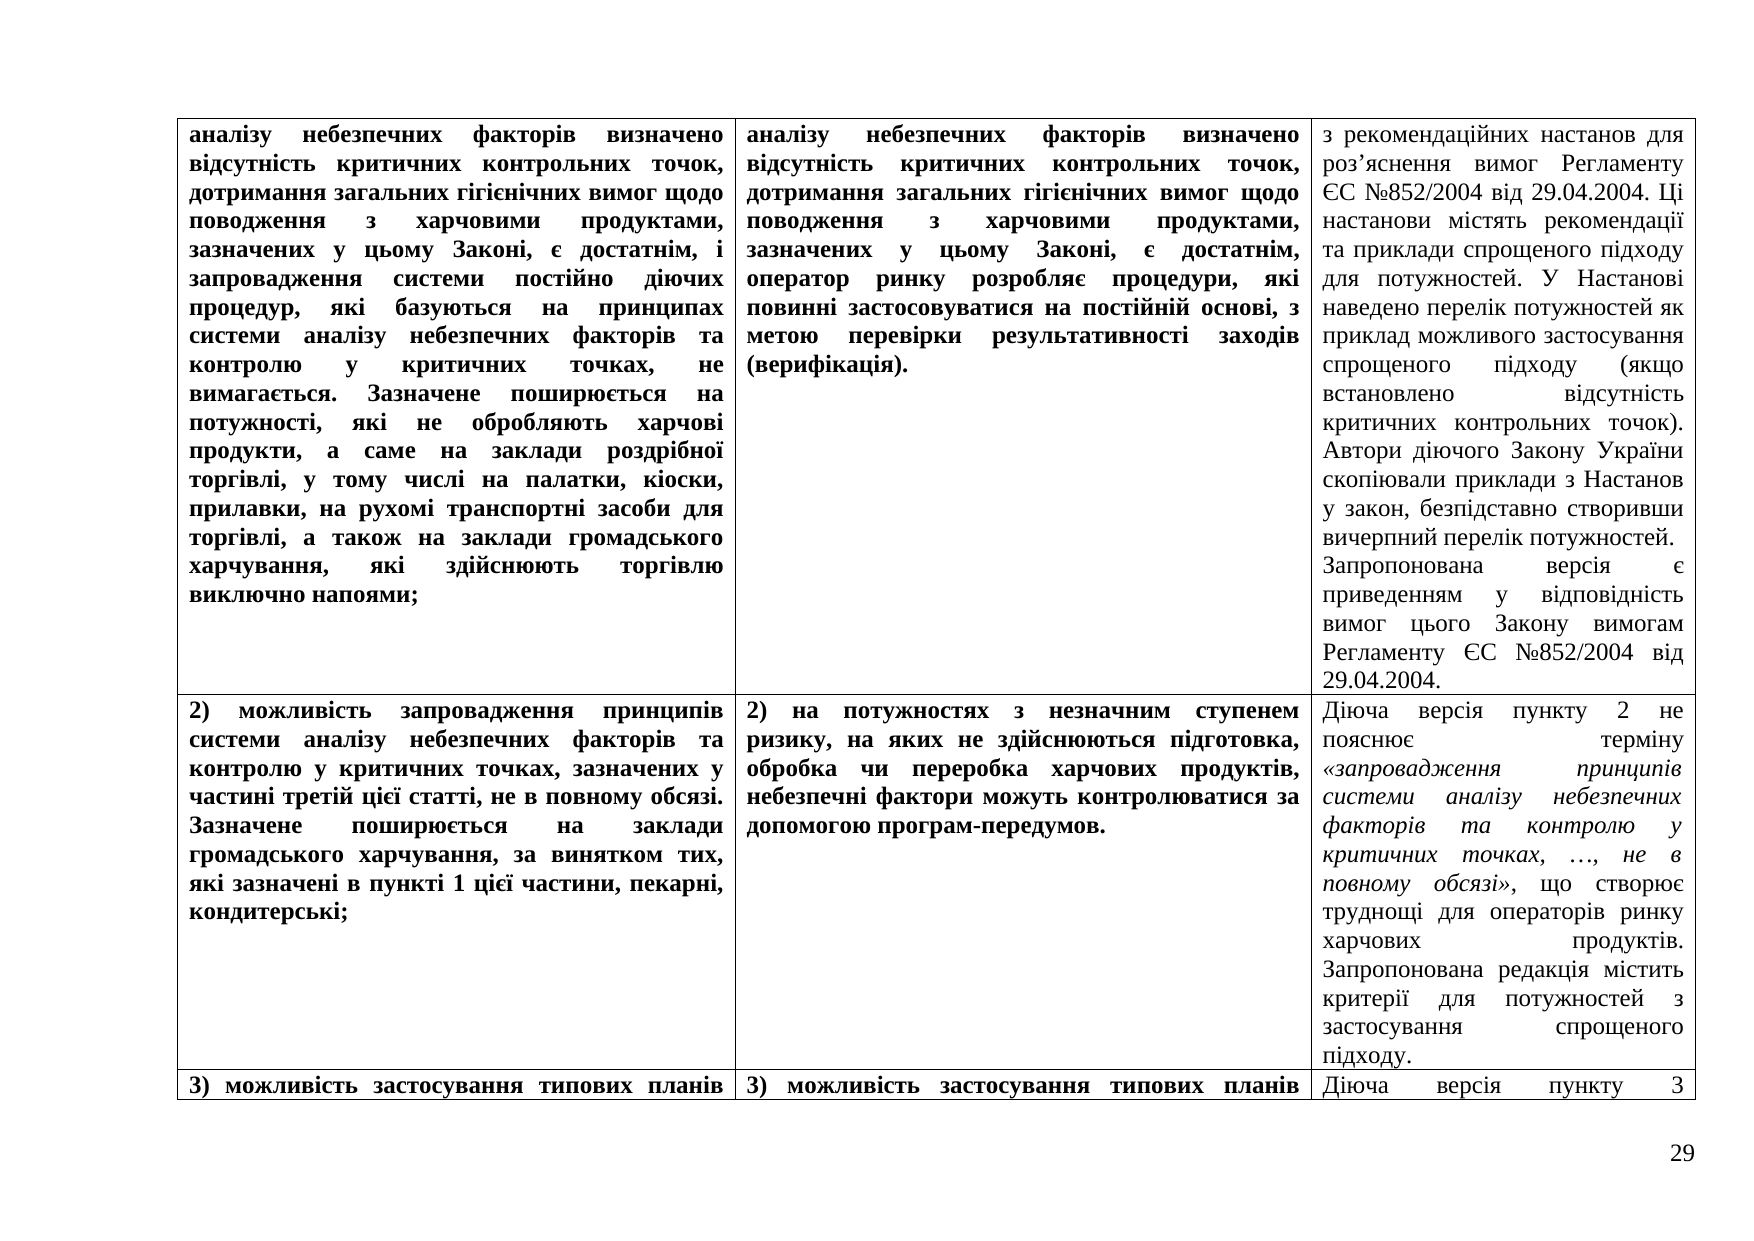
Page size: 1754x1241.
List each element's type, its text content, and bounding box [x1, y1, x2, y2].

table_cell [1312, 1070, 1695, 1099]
table_cell 2) на потужностях з незначним ступенем ризику, на яких не здійснюються підготовка, обробка чи переробка харчових продуктів, небезпечні фактори можуть контролюватися за допомогою програм-передумов. [736, 695, 1311, 1069]
table_cell 2) можливість запровадження принципів системи аналізу небезпечних факторів та контролю у критичних точках, зазначених у частині третій цієї статті, не в повному обсязі. Зазначене поширюється на заклади громадського харчування, за винятком тих, які зазначені в пункті 1 цієї частини, пекарні, кондитерські; [178, 695, 735, 1069]
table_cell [178, 1070, 735, 1099]
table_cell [736, 1070, 1311, 1099]
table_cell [736, 119, 1311, 694]
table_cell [178, 119, 735, 694]
table_cell Діюча версія пункту 2 не пояснює терміну «запровадження принципів системи аналізу небезпечних факторів та контролю у критичних точках, …, не в повному обсязі», що створює труднощі для операторів ринку харчових продуктів. Запропонована редакція містить критерії для потужностей з застосування спрощеного підходу. [1312, 695, 1695, 1069]
